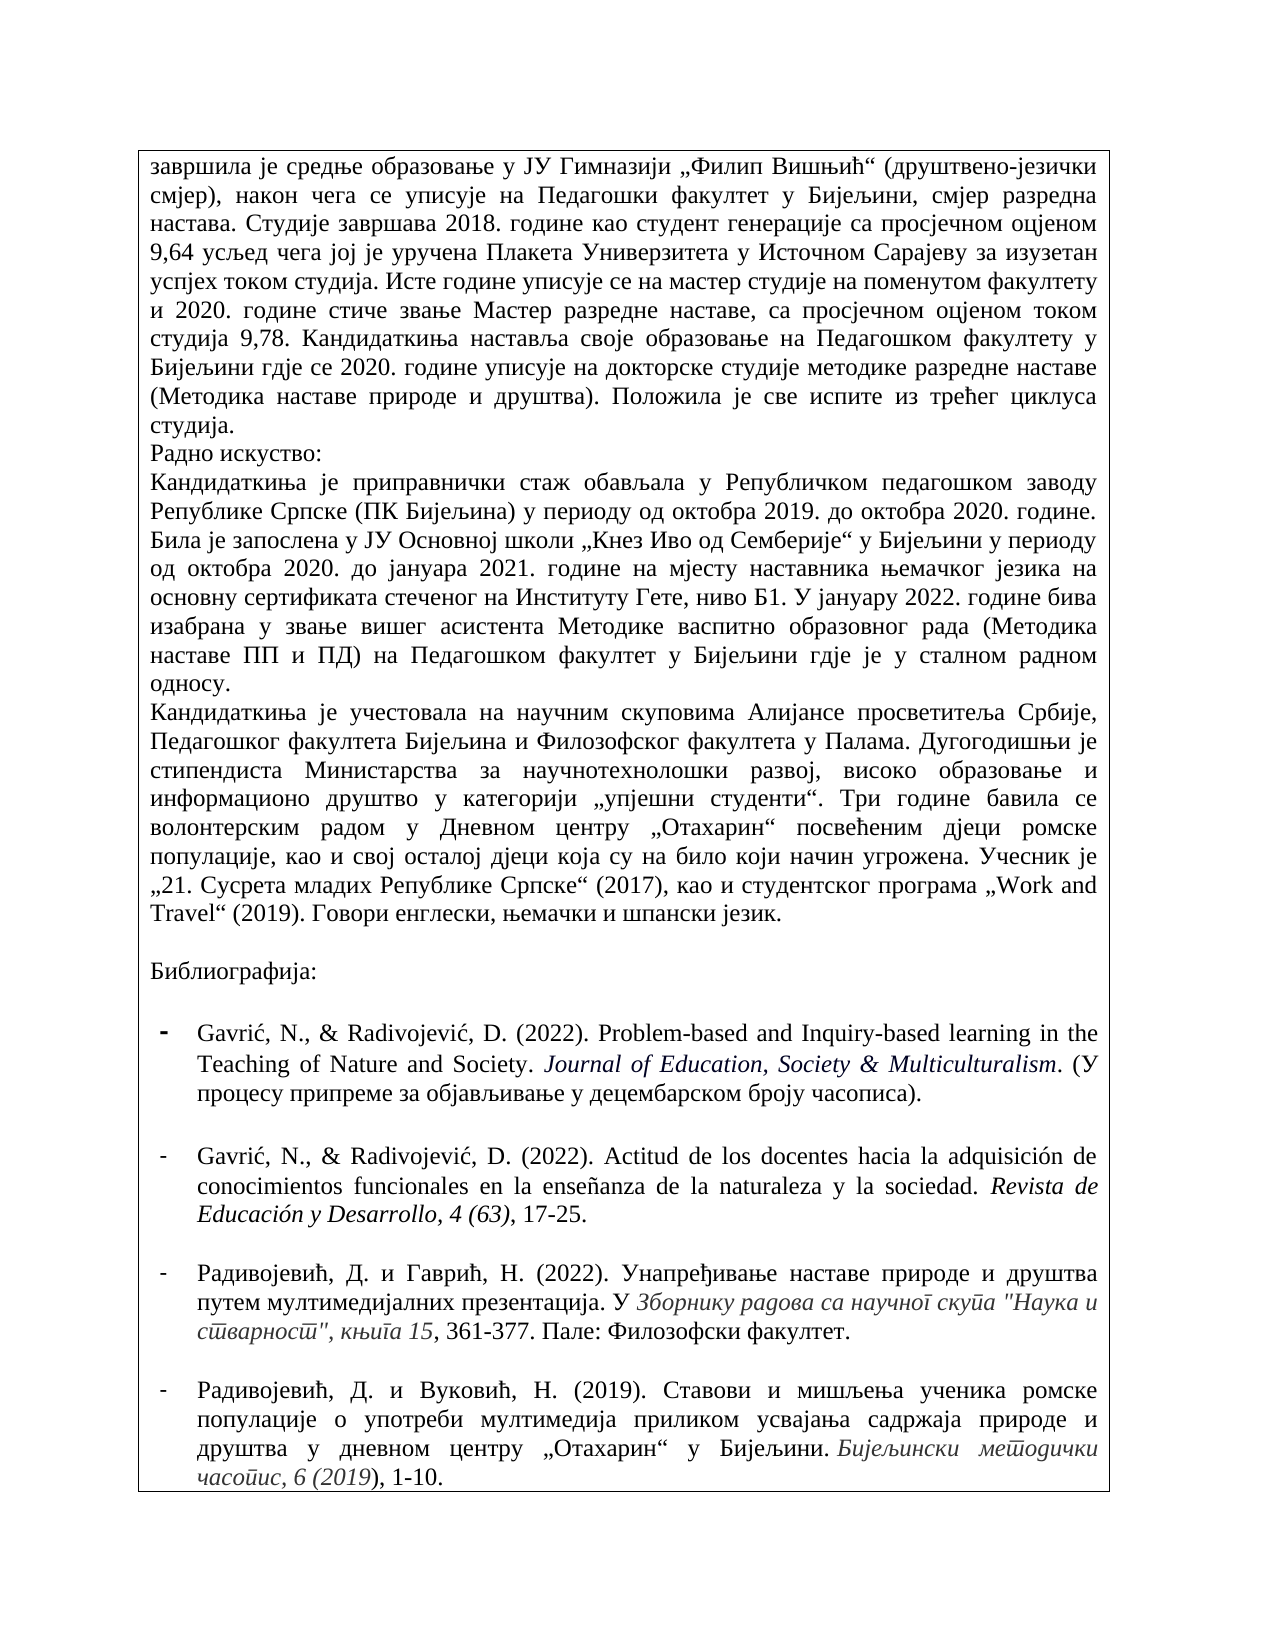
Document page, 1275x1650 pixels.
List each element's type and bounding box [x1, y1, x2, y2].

table_cell [139, 151, 1109, 1491]
